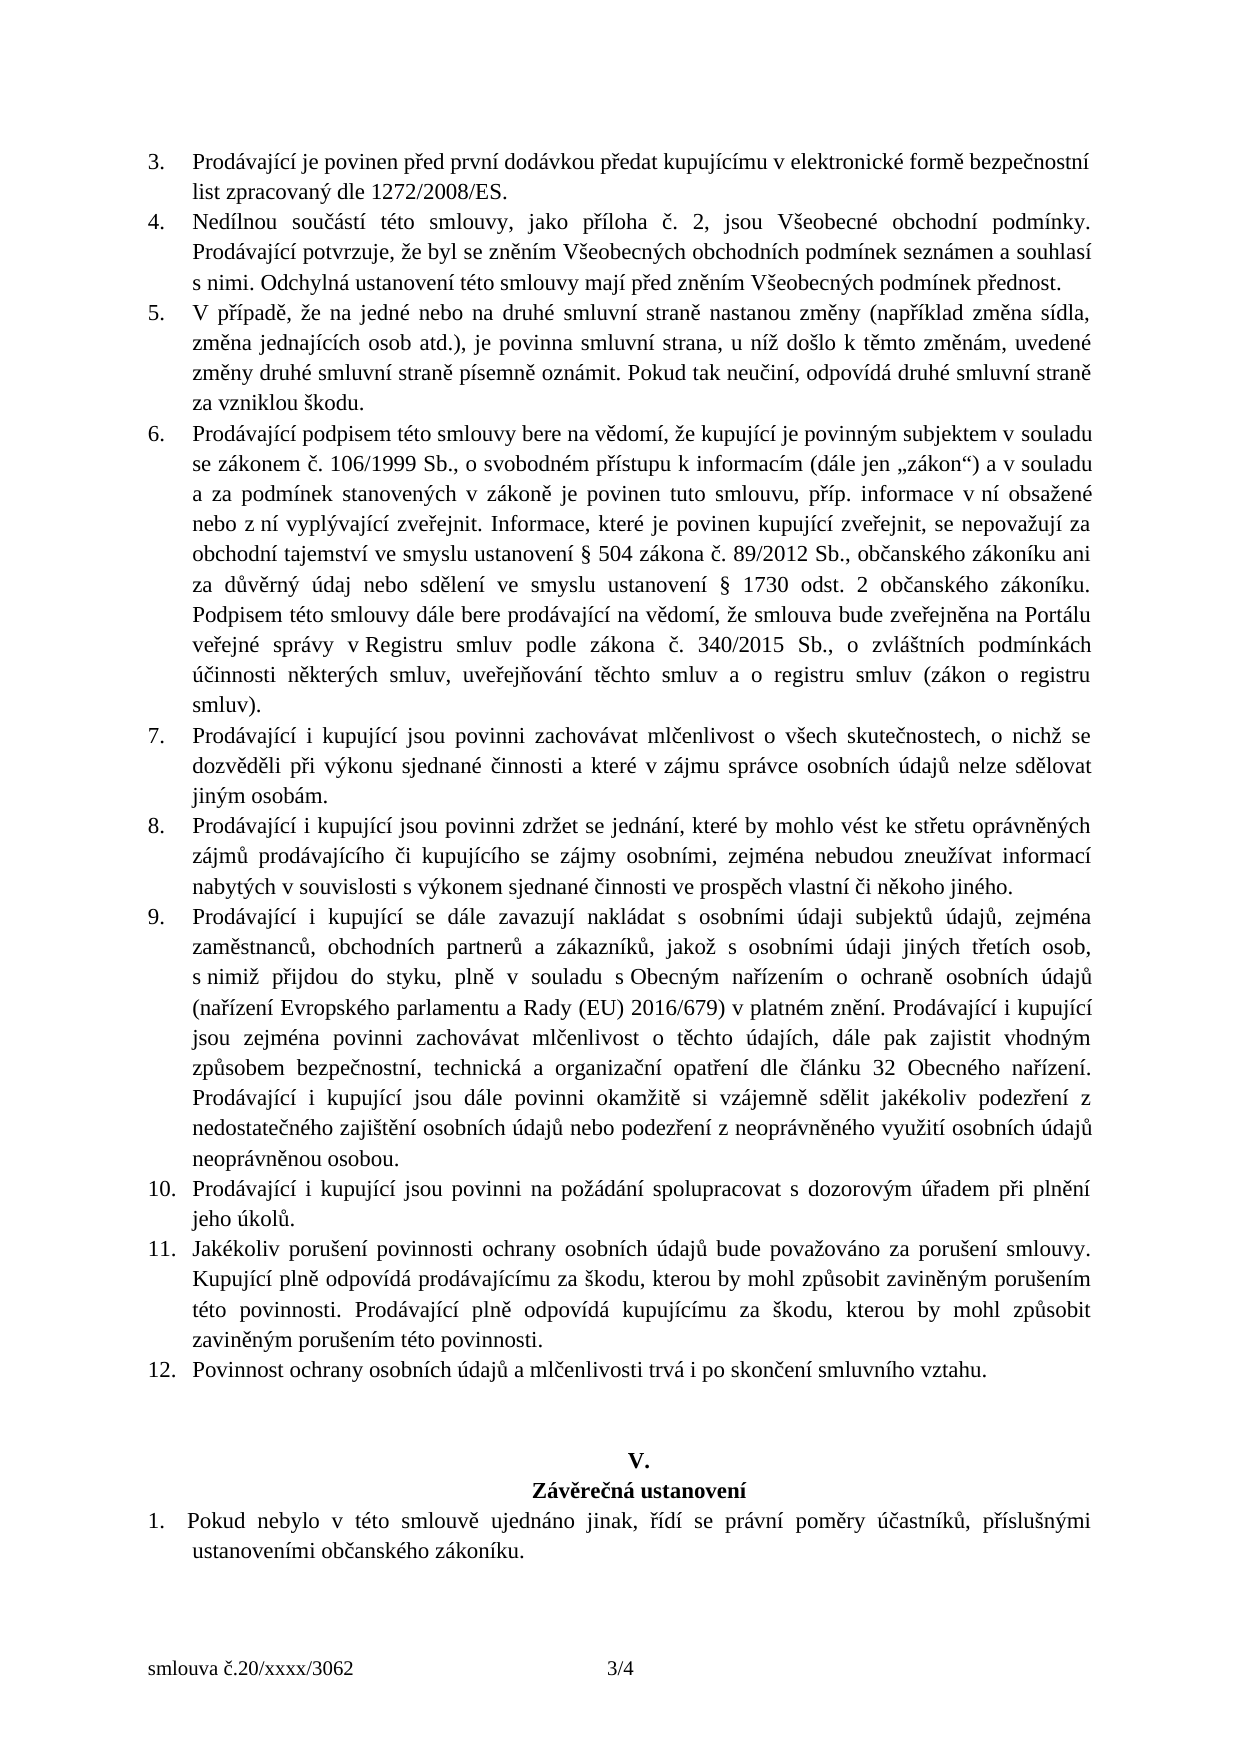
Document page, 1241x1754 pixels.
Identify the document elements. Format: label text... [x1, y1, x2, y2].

list Jakékoliv porušení povinnosti ochrany osobních údajů bude považováno za porušení smlouvy. Kupující plně odpovídá prodávajícímu za škodu, kterou by mohl způsobit zaviněným porušením této povinnosti. Prodávající plně odpovídá kupujícímu za škodu, kterou by mohl způsobit zaviněným porušením této povinnosti. [148, 1235, 1092, 1352]
list Prodávající i kupující jsou povinni zdržet se jednání, které by mohlo vést ke střetu oprávněných zájmů prodávajícího či kupujícího se zájmy osobními, zejména nebudou zneužívat informací nabytých v souvislosti s výkonem sjednané činnosti ve prospěch vlastní či někoho jiného. [148, 812, 1092, 899]
list Prodávající podpisem této smlouvy bere na vědomí, že kupující je povinným subjektem v souladu se zákonem č. 106/1999 Sb., o svobodném přístupu k informacím (dále jen „zákon“) a v souladu a za podmínek stanovených v zákoně je povinen tuto smlouvu, příp. informace v ní obsažené nebo z ní vyplývající zveřejnit. Informace, které je povinen kupující zveřejnit, se nepovažují za obchodní tajemství ve smyslu ustanovení § 504 zákona č. 89/2012 Sb., občanského zákoníku ani za důvěrný údaj nebo sdělení ve smyslu ustanovení § 1730 odst. 2 občanského zákoníku. Podpisem této smlouvy dále bere prodávající na vědomí, že smlouva bude zveřejněna na Portálu veřejné správy v Registru smluv podle zákona č. 340/2015 Sb., o zvláštních podmínkách účinnosti některých smluv, uveřejňování těchto smluv a o registru smluv (zákon o registru smluv). [148, 419, 1092, 718]
list Prodávající i kupující se dále zavazují nakládat s osobními údaji subjektů údajů, zejména zaměstnanců, obchodních partnerů a zákazníků, jakož s osobními údaji jiných třetích osob, s nimiž přijdou do styku, plně v souladu s Obecným nařízením o ochraně osobních údajů (nařízení Evropského parlamentu a Rady (EU) 2016/679) v platném znění. Prodávající i kupující jsou zejména povinni zachovávat mlčenlivost o těchto údajích, dále pak zajistit vhodným způsobem bezpečnostní, technická a organizační opatření dle článku 32 Obecného nařízení. Prodávající i kupující jsou dále povinni okamžitě si vzájemně sdělit jakékoliv podezření z nedostatečného zajištění osobních údajů nebo podezření z neoprávněného využití osobních údajů neoprávněnou osobou. [148, 903, 1092, 1171]
list Prodávající i kupující jsou povinni zachovávat mlčenlivost o všech skutečnostech, o nichž se dozvěděli při výkonu sjednané činnosti a které v zájmu správce osobních údajů nelze sdělovat jiným osobám. [148, 722, 1092, 808]
list Prodávající i kupující jsou povinni na požádání spolupracovat s dozorovým úřadem při plnění jeho úkolů. [148, 1175, 1092, 1231]
list Pokud nebylo v této smlouvě ujednáno jinak, řídí se právní poměry účastníků, příslušnými ustanoveními občanského zákoníku. [148, 1507, 1092, 1564]
list Nedílnou součástí této smlouvy, jako příloha č. 2, jsou Všeobecné obchodní podmínky. Prodávající potvrzuje, že byl se zněním Všeobecných obchodních podmínek seznámen a souhlasí s nimi. Odchylná ustanovení této smlouvy mají před zněním Všeobecných podmínek přednost. [148, 208, 1092, 295]
text Závěrečná ustanovení [185, 1477, 1092, 1503]
list Prodávající je povinen před první dodávkou předat kupujícímu v elektronické formě bezpečnostní list zpracovaný dle 1272/2008/ES. [148, 148, 1092, 204]
list V případě, že na jedné nebo na druhé smluvní straně nastanou změny (například změna sídla, změna jednajících osob atd.), je povinna smluvní strana, u níž došlo k těmto změnám, uvedené změny druhé smluvní straně písemně oznámit. Pokud tak neučiní, odpovídá druhé smluvní straně za vzniklou škodu. [148, 299, 1092, 416]
list Povinnost ochrany osobních údajů a mlčenlivosti trvá i po skončení smluvního vztahu. [148, 1356, 1092, 1382]
text V. [185, 1447, 1092, 1473]
